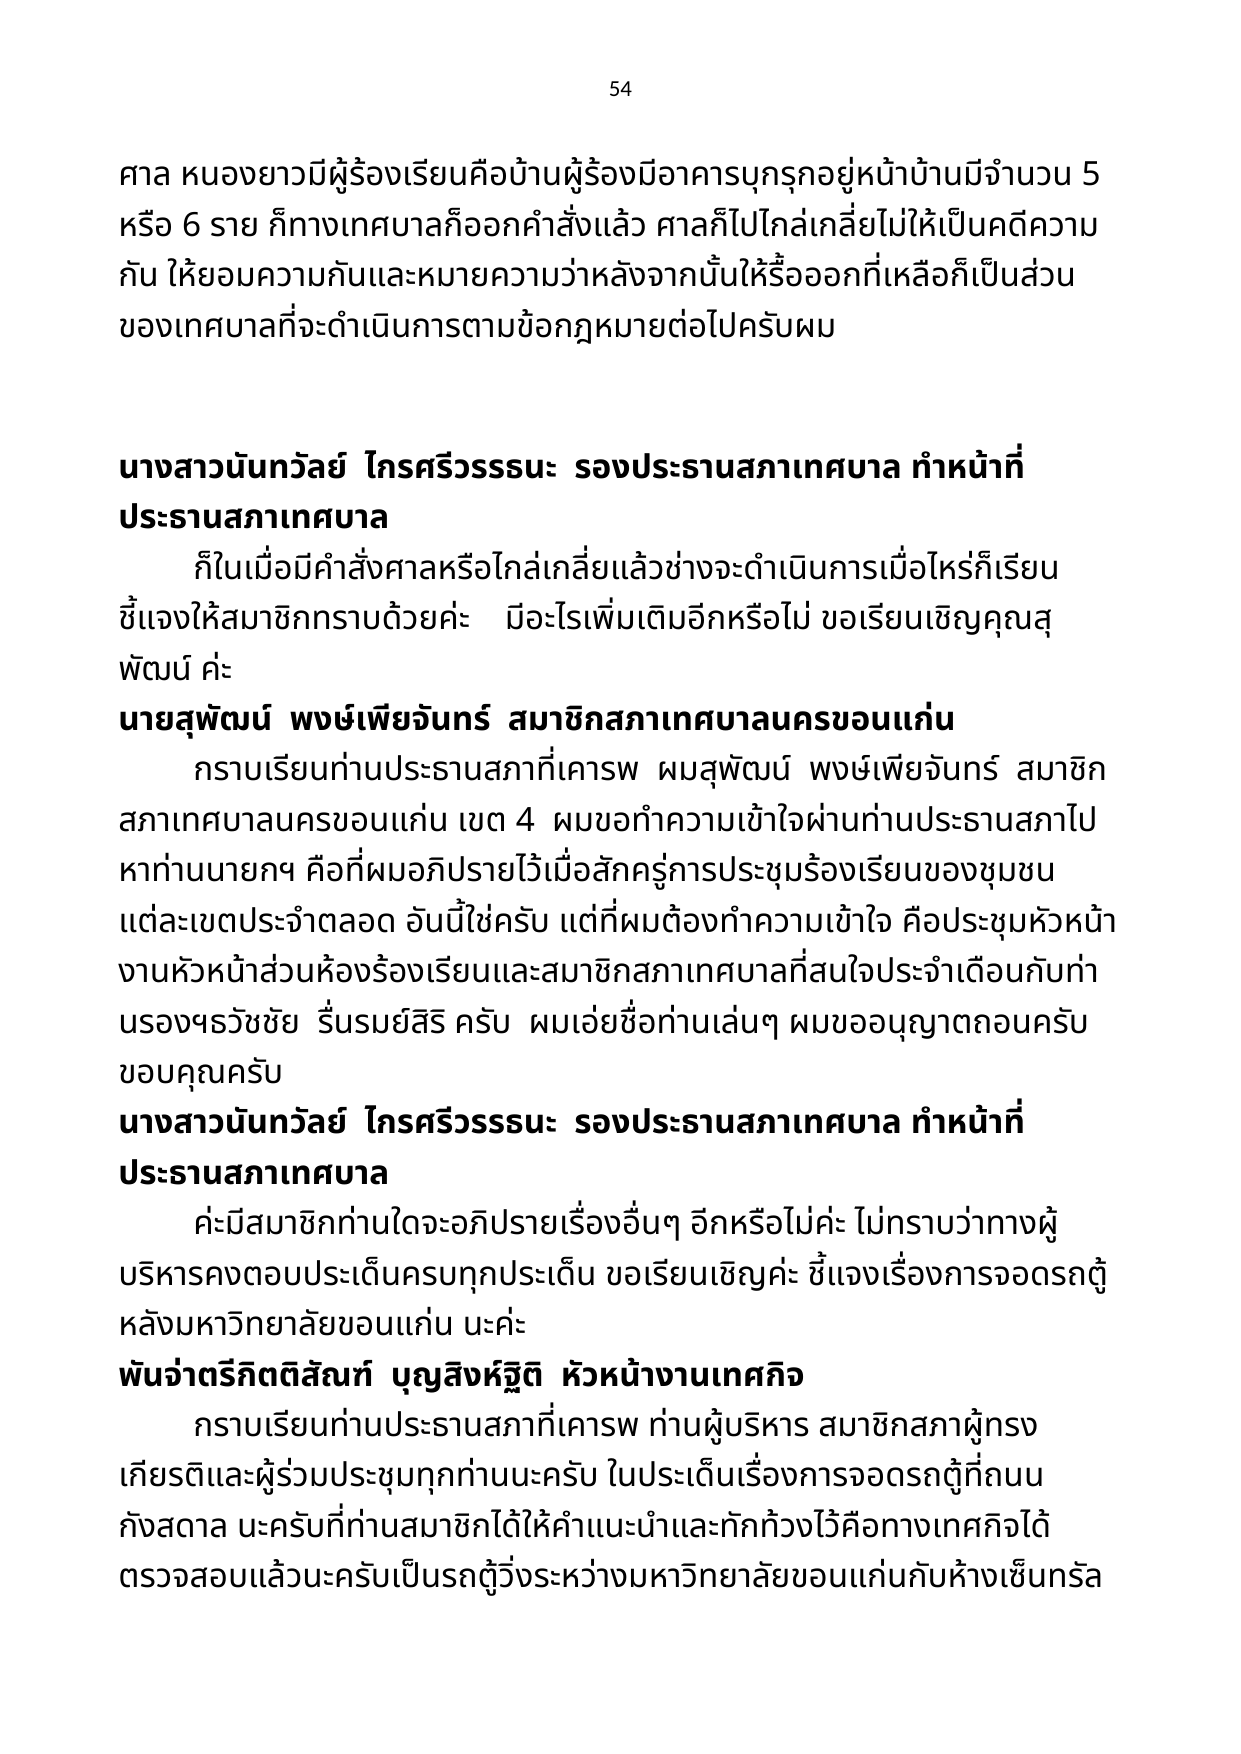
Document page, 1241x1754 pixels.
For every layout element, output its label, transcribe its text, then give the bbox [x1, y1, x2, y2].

text นางสาวนันทวัลย์ ไกรศรีวรรธนะ รองประธานสภาเทศบาล ทำหน้าที่ประธานสภาเทศบาล [118, 443, 1122, 544]
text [118, 150, 1122, 352]
text นางสาวนันทวัลย์ ไกรศรีวรรธนะ รองประธานสภาเทศบาล ทำหน้าที่ประธานสภาเทศบาล [118, 1098, 1122, 1199]
text พันจ่าตรีกิตติสัณฑ์ บุญสิงห์ฐิติ หัวหน้างานเทศกิจ [118, 1351, 1122, 1401]
text ก็ในเมื่อมีคำสั่งศาลหรือไกล่เกลี่ยแล้วช่างจะดำเนินการเมื่อไหร่ก็เรียนชี้แจงให้สมาชิกทราบด้วยค่ะ มีอะไรเพิ่มเติมอีกหรือไม่ ขอเรียนเชิญคุณสุพัฒน์ ค่ะ [118, 544, 1122, 695]
text กราบเรียนท่านประธานสภาที่เคารพ ผมสุพัฒน์ พงษ์เพียจันทร์ สมาชิกสภาเทศบาลนครขอนแก่น เขต 4 ผมขอทำความเข้าใจผ่านท่านประธานสภาไปหาท่านนายกฯ คือที่ผมอภิปรายไว้เมื่อสักครู่การประชุมร้องเรียนของชุมชนแต่ละเขตประจำตลอด อันนี้ใช่ครับ แต่ที่ผมต้องทำความเข้าใจ คือประชุมหัวหน้างานหัวหน้าส่วนห้องร้องเรียนและสมาชิกสภาเทศบาลที่สนใจประจำเดือนกับท่านรองฯธวัชชัย รื่นรมย์สิริ ครับ ผมเอ่ยชื่อท่านเล่นๆ ผมขออนุญาตถอนครับ ขอบคุณครับ [118, 745, 1122, 1098]
text ค่ะมีสมาชิกท่านใดจะอภิปรายเรื่องอื่นๆ อีกหรือไม่ค่ะ ไม่ทราบว่าทางผู้บริหารคงตอบประเด็นครบทุกประเด็น ขอเรียนเชิญค่ะ ชี้แจงเรื่องการจอดรถตู้หลังมหาวิทยาลัยขอนแก่น นะค่ะ [118, 1199, 1122, 1351]
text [118, 1401, 1122, 1603]
text นายสุพัฒน์ พงษ์เพียจันทร์ สมาชิกสภาเทศบาลนครขอนแก่น [118, 695, 1122, 745]
